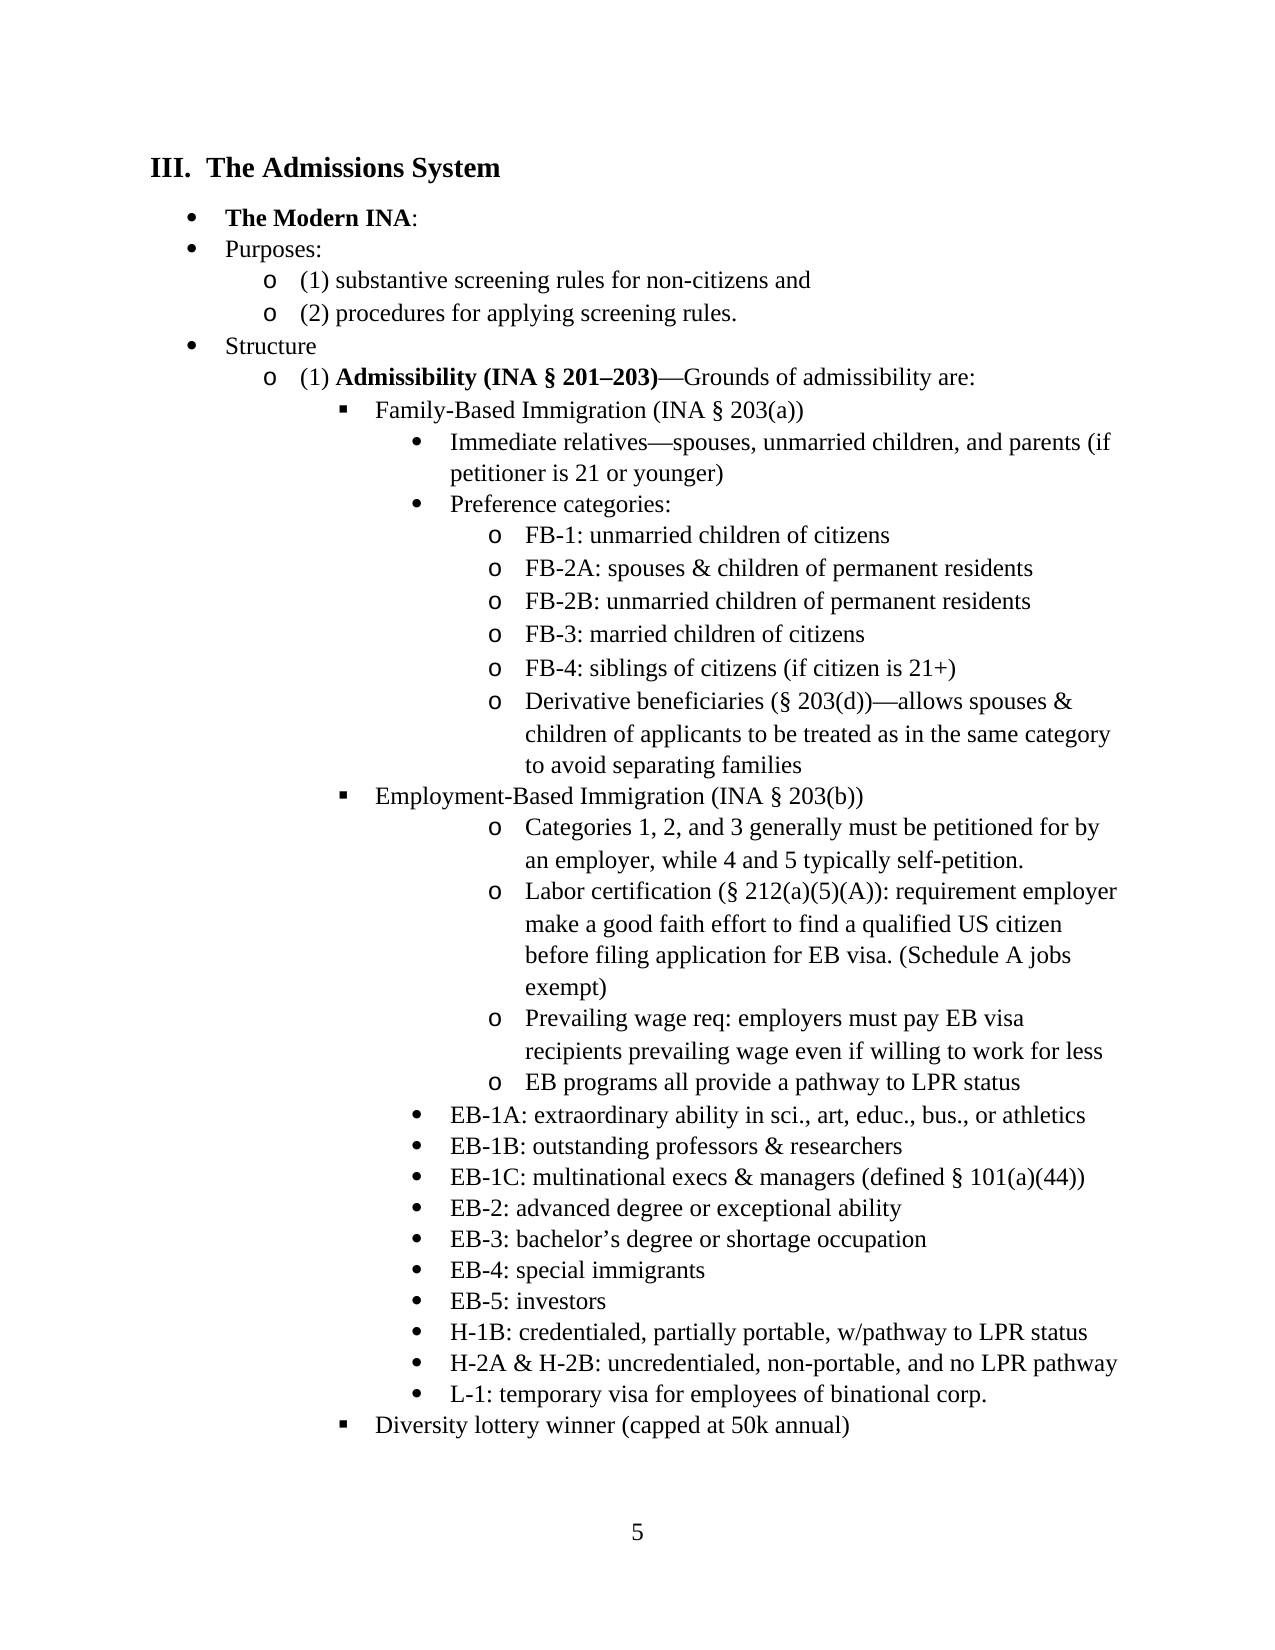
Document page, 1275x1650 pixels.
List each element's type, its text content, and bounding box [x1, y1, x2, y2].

list Categories 1, 2, and 3 generally must be petitioned for by an employer, while 4 and 5 typically self-petition. [487, 812, 1125, 874]
list EB-5: investors [412, 1286, 1125, 1315]
list Family-Based Immigration (INA § 203(a)) [337, 396, 1125, 424]
list FB-3: married children of citizens [487, 619, 1125, 650]
list FB-4: siblings of citizens (if citizen is 21+) [487, 653, 1125, 683]
list (1) substantive screening rules for non-citizens and [262, 265, 1125, 296]
list Purposes: [187, 234, 1125, 263]
list FB-1: unmarried children of citizens [487, 520, 1125, 551]
list L-1: temporary visa for employees of binational corp. [412, 1379, 1125, 1408]
list EB-1A: extraordinary ability in sci., art, educ., bus., or athletics [412, 1100, 1125, 1129]
list (2) procedures for applying screening rules. [262, 298, 1125, 329]
list EB-3: bachelor’s degree or shortage occupation [412, 1224, 1125, 1253]
list H-1B: credentialed, partially portable, w/pathway to LPR status [412, 1317, 1125, 1346]
list Labor certification (§ 212(a)(5)(A)): requirement employer make a good faith effort to find a qualified US citizen before filing application for EB visa. (Schedule A jobs exempt) [487, 876, 1125, 1000]
list EB-2: advanced degree or exceptional ability [412, 1193, 1125, 1222]
list Immediate relatives—spouses, unmarried children, and parents (if petitioner is 21 or younger) [412, 427, 1125, 486]
text III. The Admissions System [150, 150, 1125, 183]
list FB-2A: spouses & children of permanent residents [487, 553, 1125, 584]
list (1) Admissibility (INA § 201–203)—Grounds of admissibility are: [262, 362, 1125, 393]
list Prevailing wage req: employers must pay EB visa recipients prevailing wage even if willing to work for less [487, 1003, 1125, 1064]
list FB-2B: unmarried children of permanent residents [487, 586, 1125, 617]
list EB-4: special immigrants [412, 1255, 1125, 1284]
list Employment-Based Immigration (INA § 203(b)) [337, 781, 1125, 810]
list Derivative beneficiaries (§ 203(d))—allows spouses & children of applicants to be treated as in the same category to avoid separating families [487, 686, 1125, 779]
list H-2A & H-2B: uncredentialed, non-portable, and no LPR pathway [412, 1348, 1125, 1377]
list Diversity lottery winner (capped at 50k annual) [337, 1410, 1125, 1439]
list Preference categories: [412, 489, 1125, 517]
list The Modern INA: [187, 203, 1125, 232]
list EB programs all provide a pathway to LPR status [487, 1067, 1125, 1098]
list EB-1B: outstanding professors & researchers [412, 1131, 1125, 1160]
list Structure [187, 331, 1125, 360]
list EB-1C: multinational execs & managers (defined § 101(a)(44)) [412, 1162, 1125, 1191]
